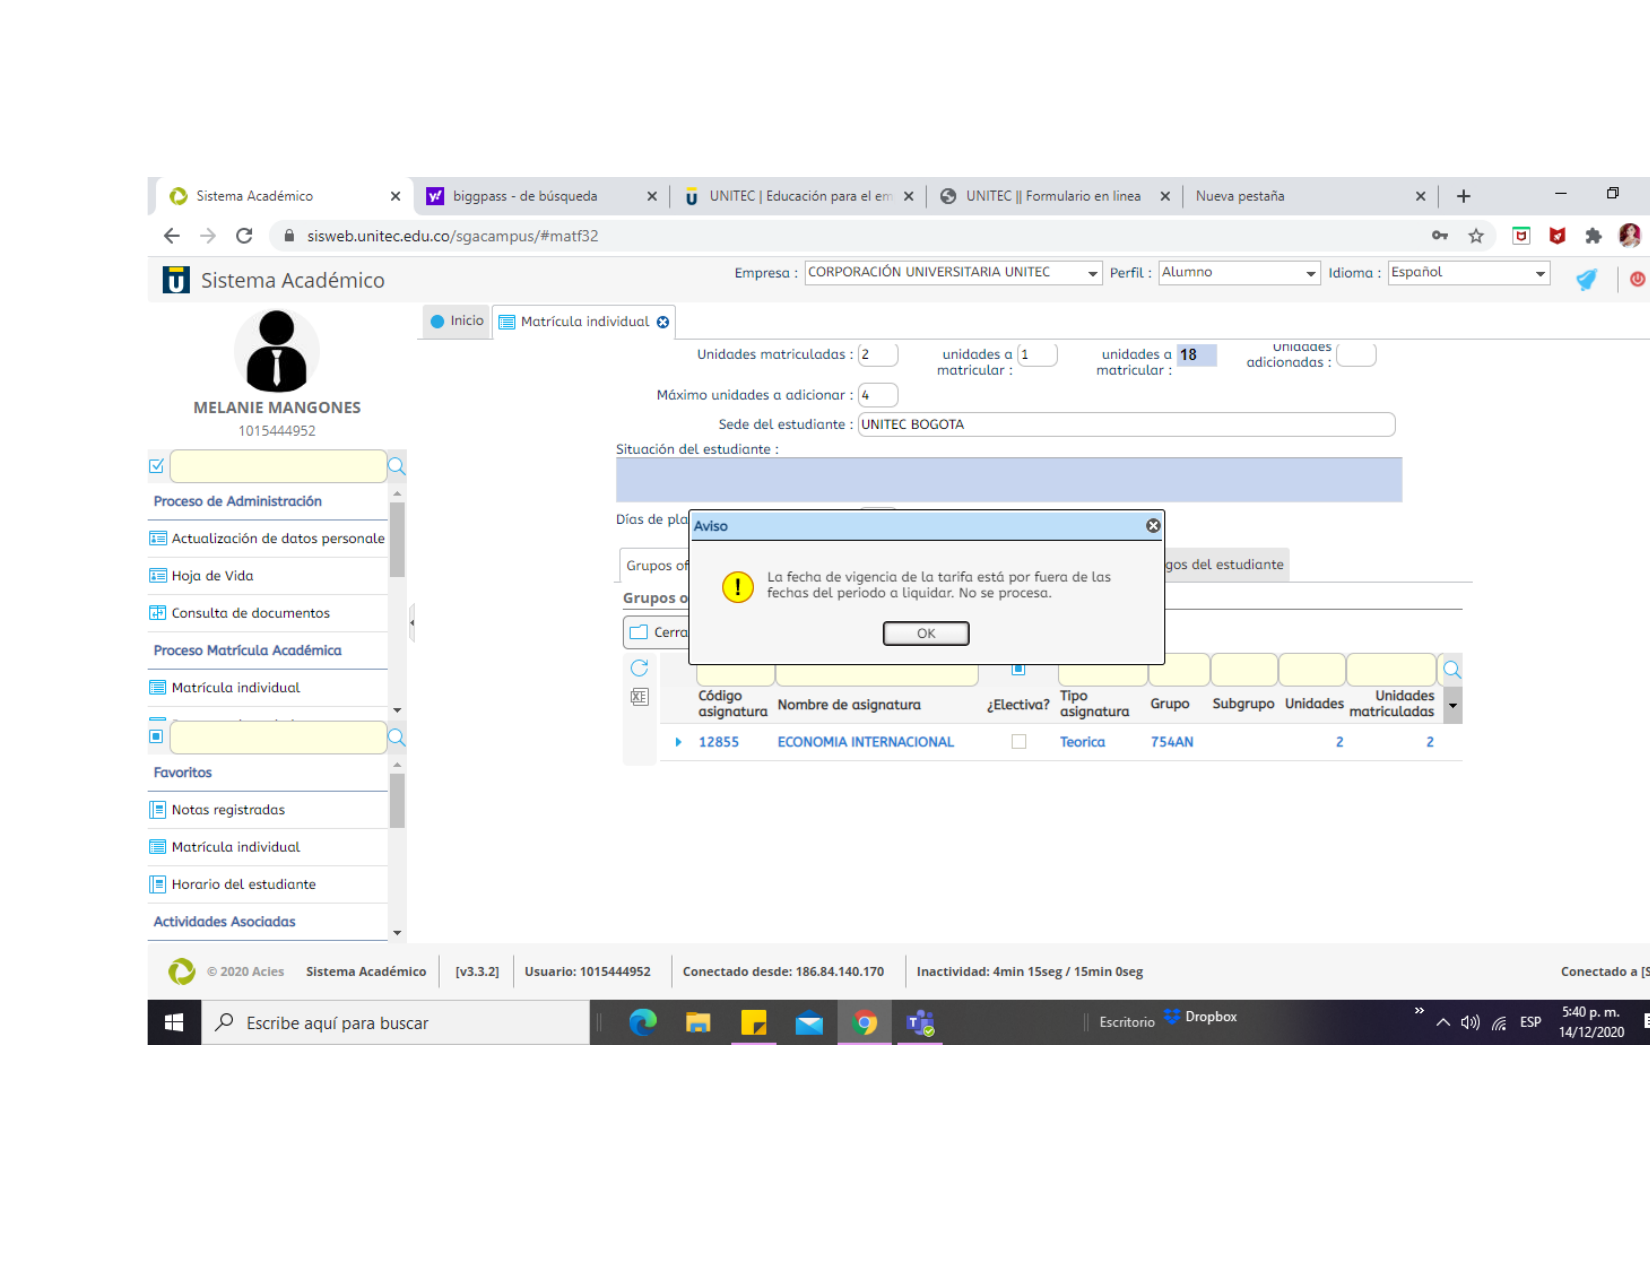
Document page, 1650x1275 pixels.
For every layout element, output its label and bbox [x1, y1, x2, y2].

picture [147, 177, 1650, 1045]
